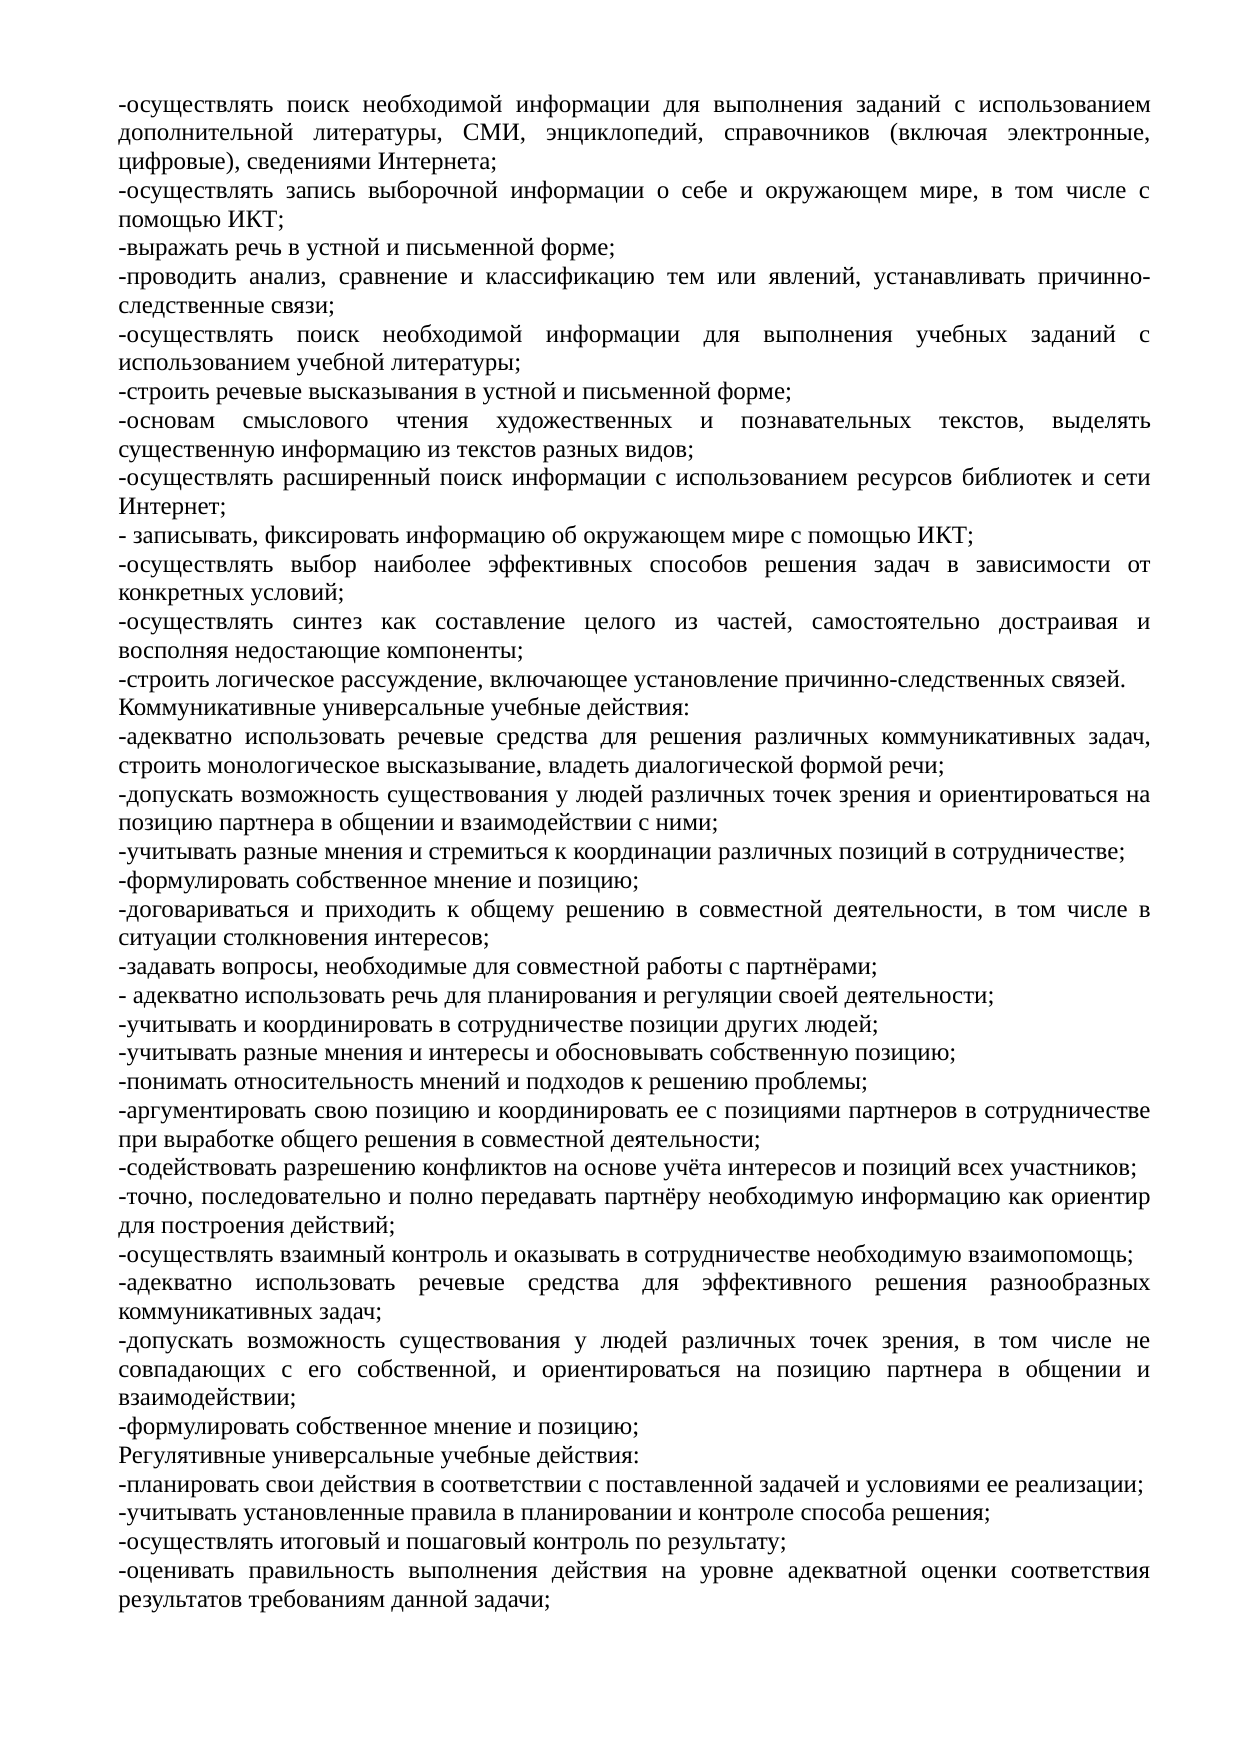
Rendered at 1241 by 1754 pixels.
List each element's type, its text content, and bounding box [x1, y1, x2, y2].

text -основам смыслового чтения художественных и познавательных текстов, выделять существенную информацию из текстов разных видов; [118, 405, 1152, 462]
text -оценивать правильность выполнения действия на уровне адекватной оценки соответствия результатов требованиям данной задачи; [118, 1555, 1152, 1612]
text -учитывать и координировать в сотрудничестве позиции других людей; [118, 1009, 1152, 1037]
text -формулировать собственное мнение и позицию; [118, 1411, 1152, 1440]
text -точно, последовательно и полно передавать партнёру необходимую информацию как ориентир для построения действий; [118, 1181, 1152, 1239]
text -учитывать разные мнения и стремиться к координации различных позиций в сотрудничестве; [118, 836, 1152, 865]
text -адекватно использовать речевые средства для эффективного решения разнообразных коммуникативных задач; [118, 1267, 1152, 1325]
text -осуществлять поиск необходимой информации для выполнения учебных заданий с использованием учебной литературы; [118, 319, 1152, 376]
text Коммуникативные универсальные учебные действия: [118, 692, 1152, 721]
text -допускать возможность существования у людей различных точек зрения и ориентироваться на позицию партнера в общении и взаимодействии с ними; [118, 779, 1152, 836]
text - записывать, фиксировать информацию об окружающем мире с помощью ИКТ; [118, 520, 1152, 549]
text -осуществлять выбор наиболее эффективных способов решения задач в зависимости от конкретных условий; [118, 549, 1152, 606]
text -адекватно использовать речевые средства для решения различных коммуникативных задач, строить монологическое высказывание, владеть диалогической формой речи; [118, 721, 1152, 779]
text -задавать вопросы, необходимые для совместной работы с партнёрами; [118, 951, 1152, 980]
text - адекватно использовать речь для планирования и регуляции своей деятельности; [118, 980, 1152, 1009]
text -осуществлять синтез как составление целого из частей, самостоятельно достраивая и восполняя недостающие компоненты; [118, 606, 1152, 664]
text -осуществлять взаимный контроль и оказывать в сотрудничестве необходимую взаимопомощь; [118, 1239, 1152, 1267]
text -строить логическое рассуждение, включающее установление причинно-следственных связей. [118, 664, 1152, 692]
text -осуществлять поиск необходимой информации для выполнения заданий с использованием дополнительной литературы, СМИ, энциклопедий, справочников (включая электронные, цифровые), сведениями Интернета; [118, 89, 1152, 175]
text -осуществлять запись выборочной информации о себе и окружающем мире, в том числе с помощью ИКТ; [118, 175, 1152, 232]
text -осуществлять итоговый и пошаговый контроль по результату; [118, 1526, 1152, 1555]
text -планировать свои действия в соответствии с поставленной задачей и условиями ее реализации; [118, 1469, 1152, 1497]
text -содействовать разрешению конфликтов на основе учёта интересов и позиций всех участников; [118, 1152, 1152, 1181]
text -аргументировать свою позицию и координировать ее с позициями партнеров в сотрудничестве при выработке общего решения в совместной деятельности; [118, 1095, 1152, 1152]
text -учитывать разные мнения и интересы и обосновывать собственную позицию; [118, 1037, 1152, 1066]
text -осуществлять расширенный поиск информации с использованием ресурсов библиотек и сети Интернет; [118, 462, 1152, 520]
text -учитывать установленные правила в планировании и контроле способа решения; [118, 1497, 1152, 1526]
text -проводить анализ, сравнение и классификацию тем или явлений, устанавливать причинно- следственные связи; [118, 261, 1152, 319]
text -понимать относительность мнений и подходов к решению проблемы; [118, 1066, 1152, 1095]
text -договариваться и приходить к общему решению в совместной деятельности, в том числе в ситуации столкновения интересов; [118, 894, 1152, 951]
text Регулятивные универсальные учебные действия: [118, 1440, 1152, 1469]
text -допускать возможность существования у людей различных точек зрения, в том числе не совпадающих с его собственной, и ориентироваться на позицию партнера в общении и взаимодействии; [118, 1325, 1152, 1411]
text -строить речевые высказывания в устной и письменной форме; [118, 376, 1152, 405]
text -выражать речь в устной и письменной форме; [118, 232, 1152, 261]
text -формулировать собственное мнение и позицию; [118, 865, 1152, 894]
